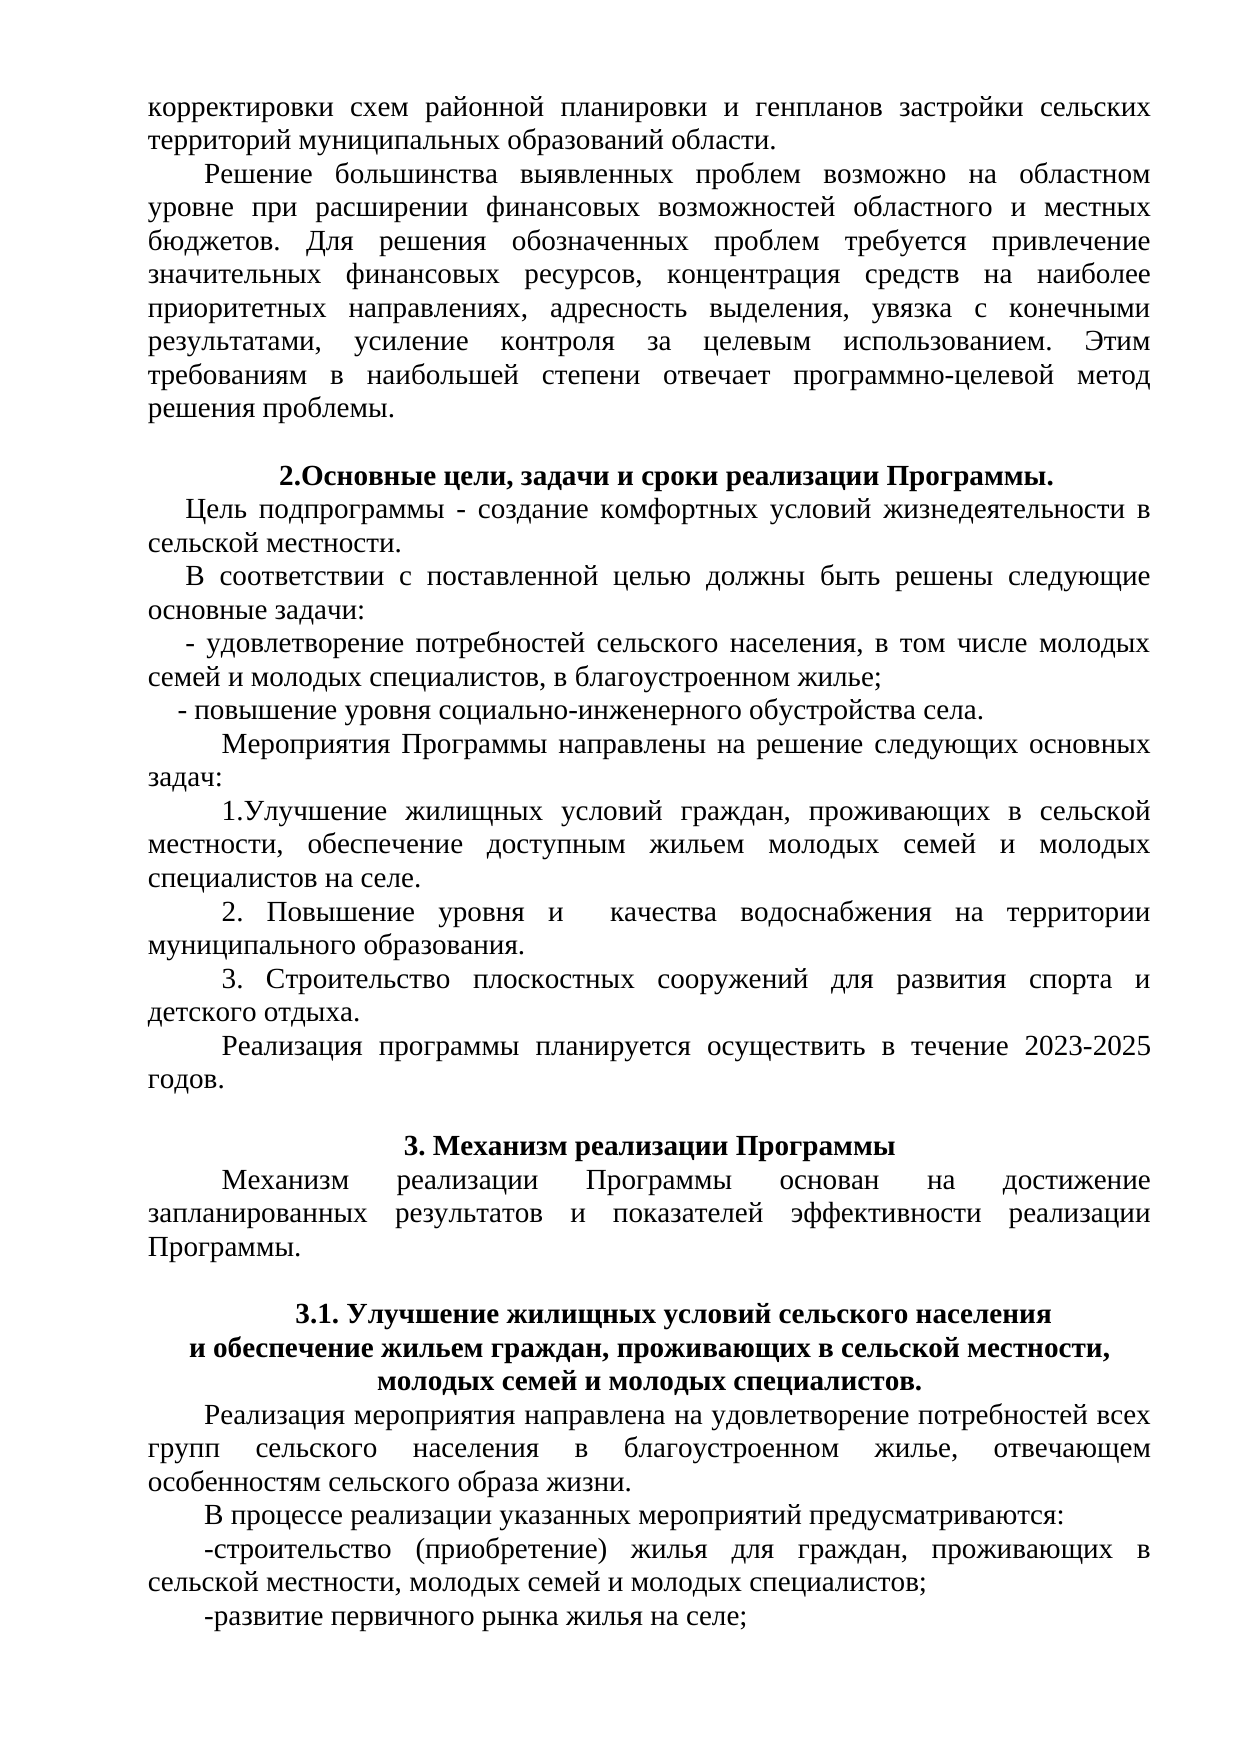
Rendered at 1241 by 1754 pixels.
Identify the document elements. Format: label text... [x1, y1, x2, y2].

text 2. Повышение уровня и качества водоснабжения на территории муниципального образования. [148, 894, 1152, 961]
text 3. Строительство плоскостных сооружений для развития спорта и детского отдыха. [148, 961, 1152, 1028]
text -развитие первичного рынка жилья на селе; [148, 1598, 1152, 1632]
text Реализация программы планируется осуществить в течение 2023-2025 годов. [148, 1028, 1152, 1095]
text Цель подпрограммы - создание комфортных условий жизнедеятельности в сельской местности. [148, 491, 1152, 558]
text и обеспечение жильем граждан, проживающих в сельской местности, молодых семей и молодых специалистов. [148, 1330, 1152, 1397]
text -строительство (приобретение) жилья для граждан, проживающих в сельской местности, молодых семей и молодых специалистов; [148, 1531, 1152, 1598]
text - удовлетворение потребностей сельского населения, в том числе молодых семей и молодых специалистов, в благоустроенном жилье; [148, 625, 1152, 692]
text - повышение уровня социально-инженерного обустройства села. [148, 692, 1152, 726]
text 3.1. Улучшение жилищных условий сельского населения [221, 1296, 1152, 1330]
text В процессе реализации указанных мероприятий предусматриваются: [148, 1497, 1152, 1531]
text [148, 89, 1152, 156]
text В соответствии с поставленной целью должны быть решены следующие основные задачи: [148, 558, 1152, 625]
text Реализация мероприятия направлена на удовлетворение потребностей всех групп сельского населения в благоустроенном жилье, отвечающем особенностям сельского образа жизни. [148, 1397, 1152, 1497]
text 3. Механизм реализации Программы [148, 1128, 1152, 1162]
text 2.Основные цели, задачи и сроки реализации Программы. [279, 458, 1152, 491]
text Механизм реализации Программы основан на достижение запланированных результатов и показателей эффективности реализации Программы. [148, 1162, 1152, 1263]
text Мероприятия Программы направлены на решение следующих основных задач: [148, 726, 1152, 793]
text 1.Улучшение жилищных условий граждан, проживающих в сельской местности, обеспечение доступным жильем молодых семей и молодых специалистов на селе. [148, 793, 1152, 894]
text Решение большинства выявленных проблем возможно на областном уровне при расширении финансовых возможностей областного и местных бюджетов. Для решения обозначенных проблем требуется привлечение значительных финансовых ресурсов, концентрация средств на наиболее приоритетных направлениях, адресность выделения, увязка с конечными результатами, усиление контроля за целевым использованием. Этим требованиям в наибольшей степени отвечает программно-целевой метод решения проблемы. [148, 156, 1152, 424]
